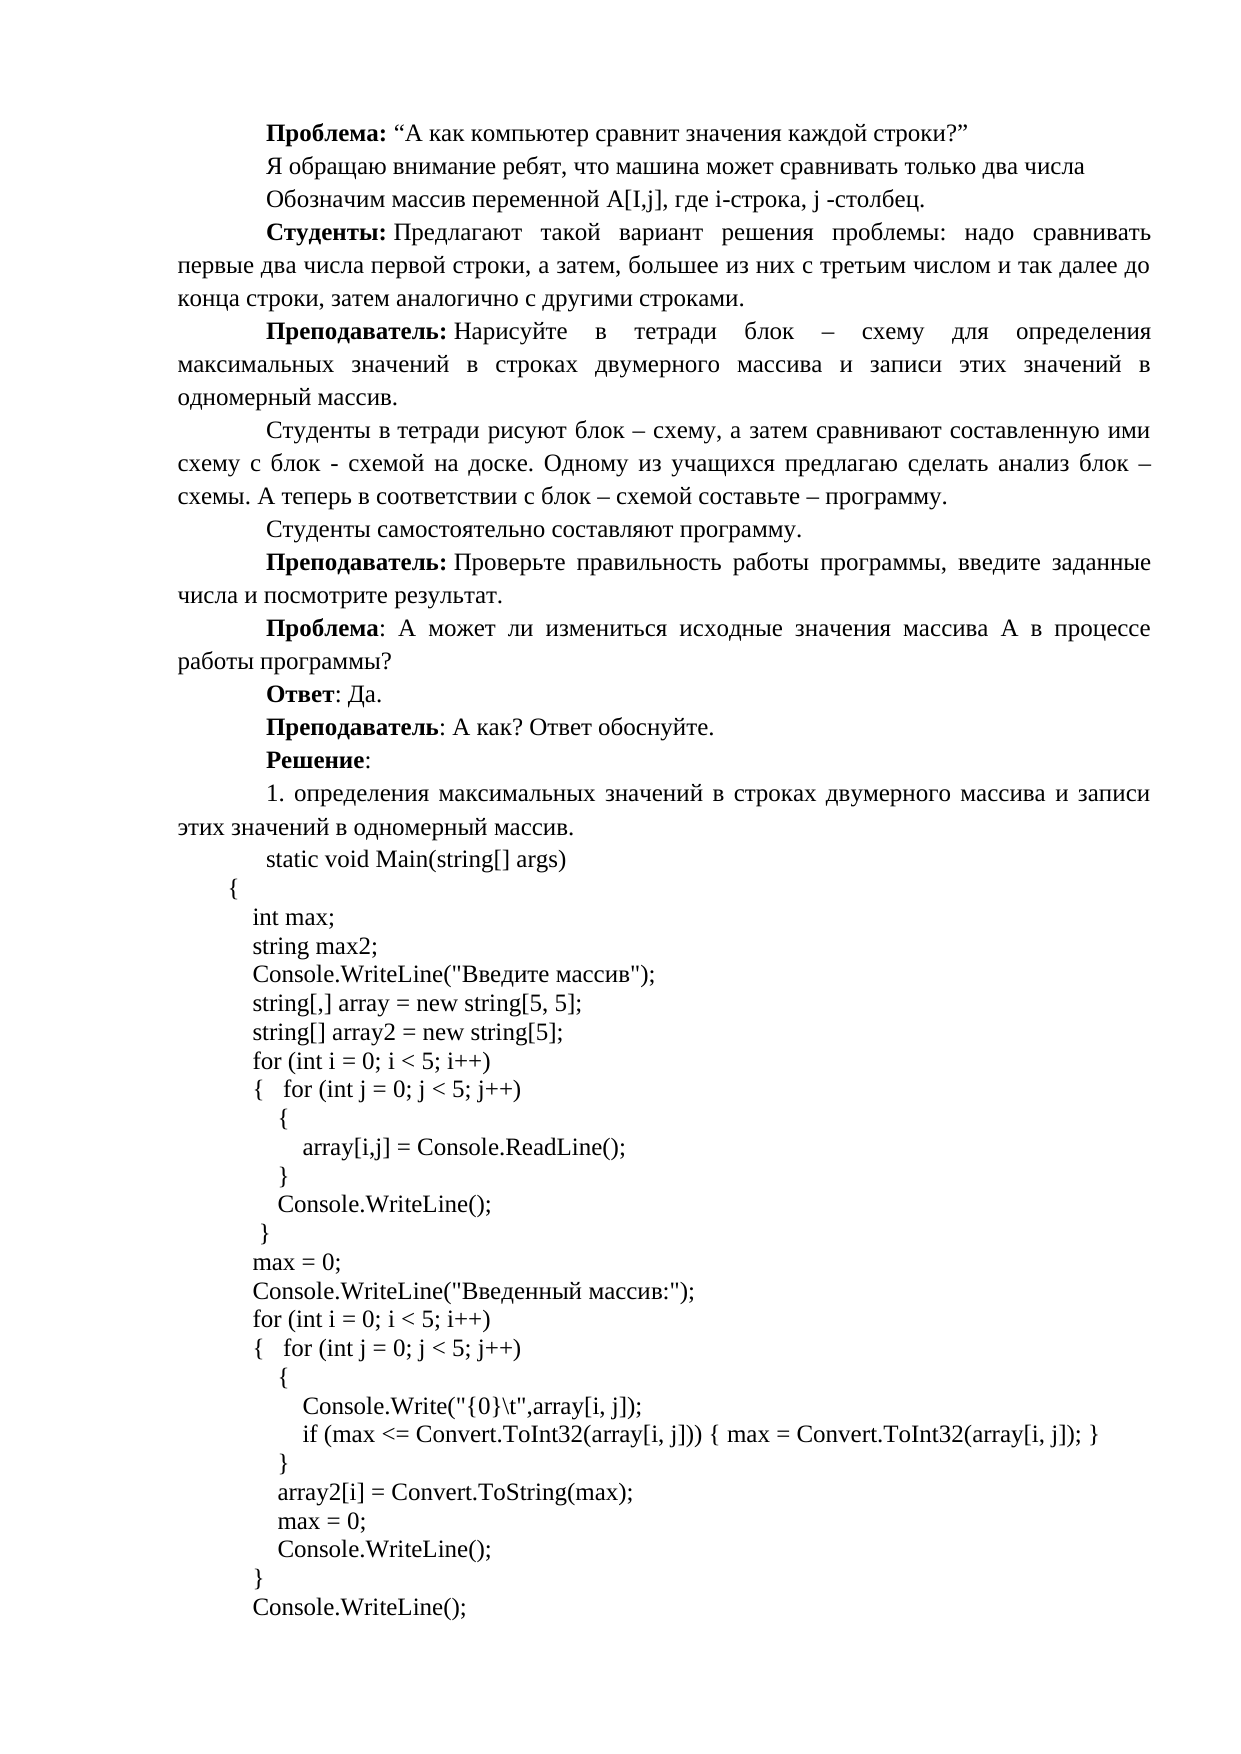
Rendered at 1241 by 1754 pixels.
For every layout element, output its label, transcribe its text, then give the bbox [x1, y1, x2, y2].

text Console.WriteLine(); [177, 1592, 1152, 1621]
text Console.WriteLine("Введенный массив:"); [177, 1276, 1152, 1304]
text Преподаватель: Нарисуйте в тетради блок – схему для определения максимальных значений в строках двумерного массива и записи этих значений в одномерный массив. [177, 316, 1152, 411]
text Преподаватель: А как? Ответ обоснуйте. [177, 712, 1152, 741]
text { for (int j = 0; j < 5; j++) [177, 1333, 1152, 1362]
text array2[i] = Convert.ToString(max); [177, 1477, 1152, 1506]
text string[] array2 = new string[5]; [177, 1017, 1152, 1046]
text Проблема: А может ли измениться исходные значения массива А в процессе работы программы? [177, 613, 1152, 675]
text Я обращаю внимание ребят, что машина может сравнивать только два числа [177, 151, 1152, 180]
text string max2; [177, 931, 1152, 959]
text Студенты: Предлагают такой вариант решения проблемы: надо сравнивать первые два числа первой строки, а затем, большее из них с третьим числом и так далее до конца строки, затем аналогично с другими строками. [177, 217, 1152, 312]
text string[,] array = new string[5, 5]; [177, 988, 1152, 1017]
text { [177, 873, 1152, 902]
text max = 0; [177, 1506, 1152, 1534]
text Студенты самостоятельно составляют программу. [177, 514, 1152, 543]
text Console.WriteLine(); [177, 1189, 1152, 1218]
text Преподаватель: Проверьте правильность работы программы, введите заданные числа и посмотрите результат. [177, 547, 1152, 609]
text } [177, 1448, 1152, 1477]
text for (int i = 0; i < 5; i++) [177, 1046, 1152, 1074]
text if (max <= Convert.ToInt32(array[i, j])) { max = Convert.ToInt32(array[i, j]); } [177, 1419, 1152, 1448]
text static void Main(string[] args) [177, 844, 1152, 873]
text int max; [177, 902, 1152, 931]
text Проблема: “А как компьютер сравнит значения каждой строки?” [177, 118, 1152, 147]
text Обозначим массив переменной A[I,j], где i-строка, j -столбец. [177, 184, 1152, 213]
text array[i,j] = Console.ReadLine(); [177, 1132, 1152, 1161]
text Студенты в тетради рисуют блок – схему, а затем сравнивают составленную ими схему с блок - схемой на доске. Одному из учащихся предлагаю сделать анализ блок – схемы. А теперь в соответствии с блок – схемой составьте – программу. [177, 415, 1152, 510]
text { for (int j = 0; j < 5; j++) [177, 1074, 1152, 1103]
text } [177, 1563, 1152, 1592]
text 1. определения максимальных значений в строках двумерного массива и записи этих значений в одномерный массив. [177, 778, 1152, 840]
text { [177, 1362, 1152, 1391]
text Console.WriteLine("Введите массив"); [177, 959, 1152, 988]
text Решение: [177, 746, 1152, 774]
text } [177, 1161, 1152, 1189]
text } [177, 1218, 1152, 1247]
text max = 0; [177, 1247, 1152, 1276]
text { [177, 1103, 1152, 1132]
text Ответ: Да. [177, 679, 1152, 708]
text for (int i = 0; i < 5; i++) [177, 1304, 1152, 1333]
text Console.WriteLine(); [177, 1534, 1152, 1563]
text Console.Write("{0}\t",array[i, j]); [177, 1391, 1152, 1419]
